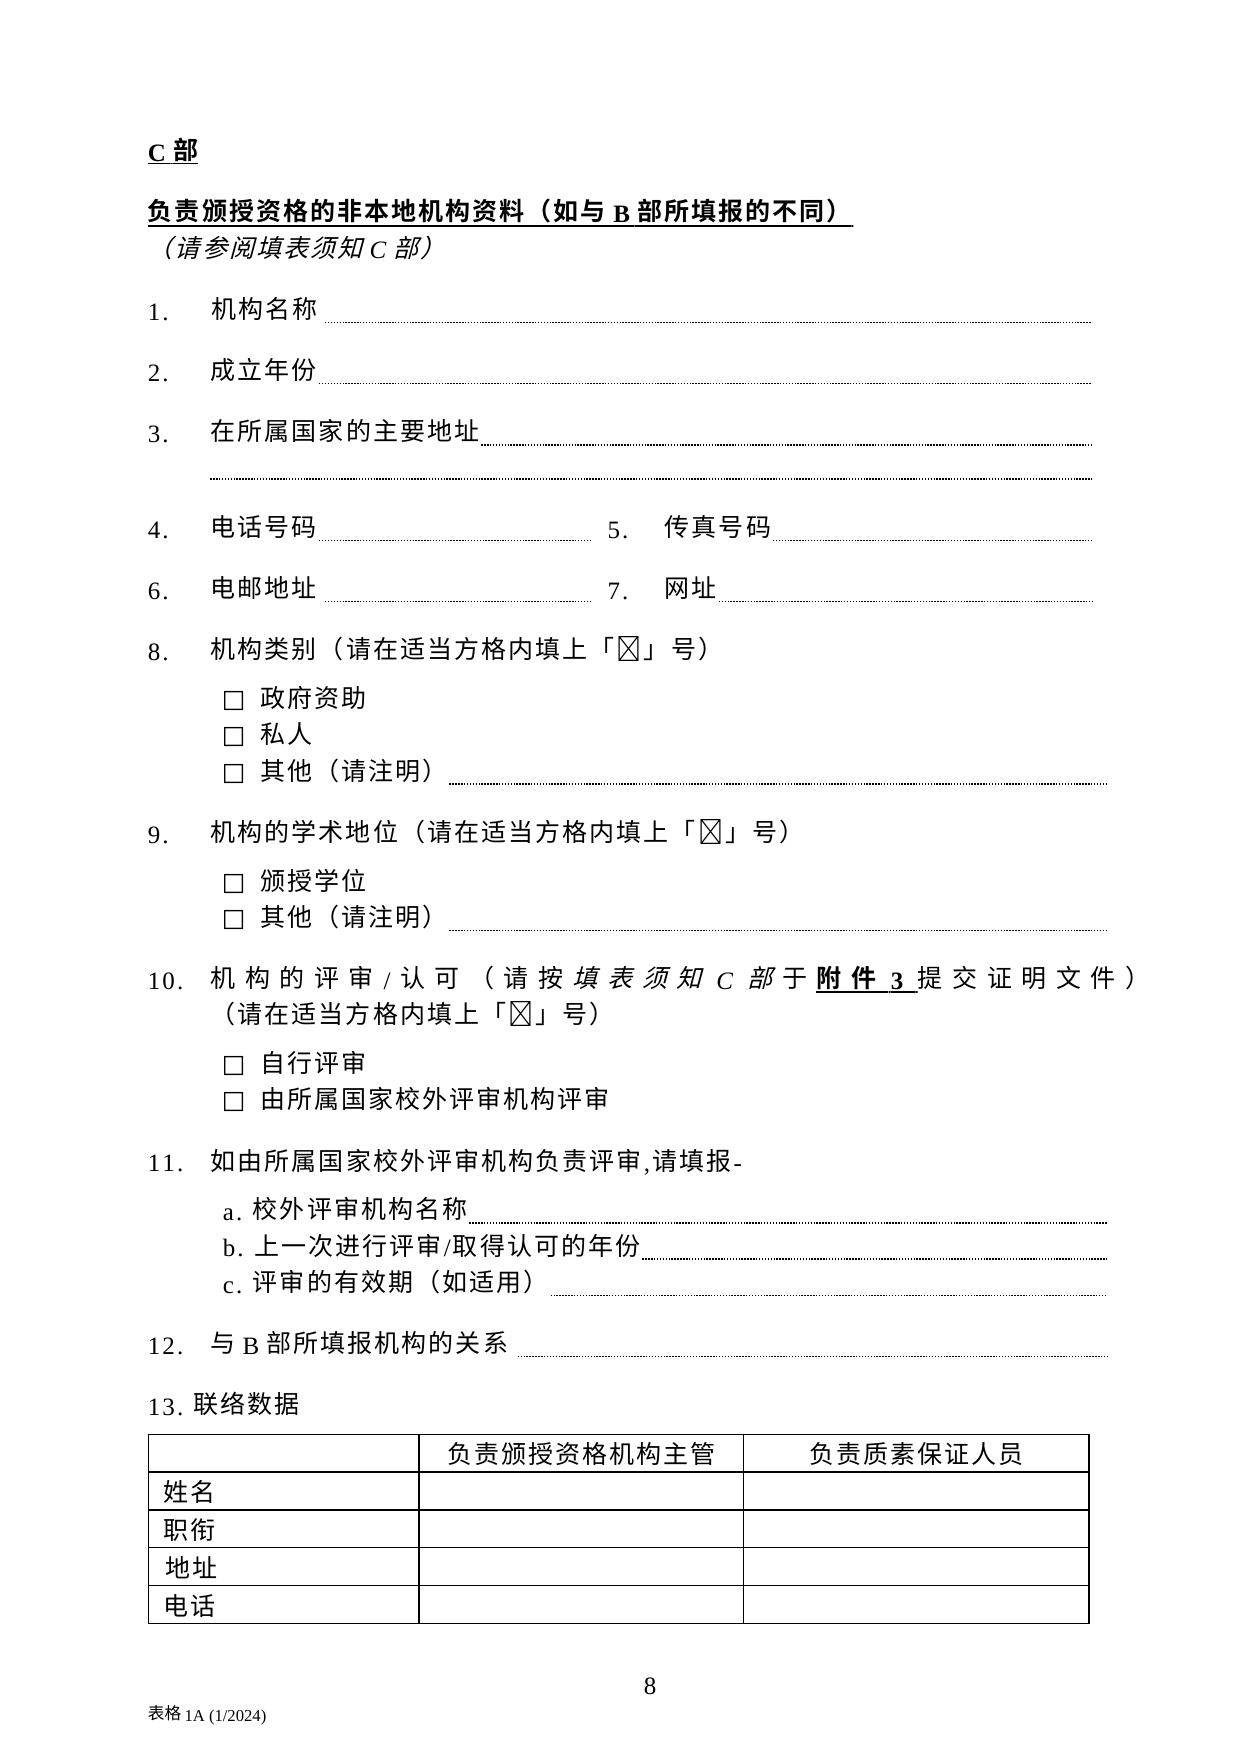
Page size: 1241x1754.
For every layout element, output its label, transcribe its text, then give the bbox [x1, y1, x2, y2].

text □ 颁授学位 [148, 861, 1152, 897]
text □ 其他（请注明） [148, 751, 1152, 787]
text 11. 如由所属国家校外评审机构负责评审,请填报- [148, 1141, 1152, 1177]
table_cell [420, 1548, 743, 1585]
table_cell [744, 1473, 1088, 1509]
table_cell 地址 [149, 1548, 418, 1585]
text 12. 与B部所填报机构的关系 [148, 1323, 1152, 1360]
text □ 由所属国家校外评审机构评审 [148, 1080, 1152, 1116]
text □ 政府资助 [148, 678, 1152, 715]
table_cell 职衔 [149, 1511, 418, 1547]
table_cell [420, 1511, 743, 1547]
table_header [149, 1435, 418, 1471]
text 10. 机构的评审/认可（请按填表须知C部于附件3提交证明文件） （请在适当方格内填上「」号） [148, 958, 1152, 1031]
text 8. 机构类别（请在适当方格内填上「」号） [148, 630, 1152, 666]
text □ 自行评审 [148, 1043, 1152, 1080]
text C部 [148, 131, 1152, 167]
text □ 私人 [148, 715, 1152, 751]
table_cell [420, 1586, 743, 1622]
text 3. 在所属国家的主要地址 [148, 412, 1152, 448]
text a. 校外评审机构名称 [222, 1190, 1152, 1226]
text 2. 成立年份 [148, 351, 1152, 387]
text 6. 电邮地址 7. 网址 [148, 568, 1152, 605]
text 4. 电话号码 5. 传真号码 [148, 507, 1152, 543]
text 13. 联络数据 [148, 1385, 1152, 1421]
table_cell 姓名 [149, 1473, 418, 1509]
table_cell 电话 [149, 1586, 418, 1622]
table_cell [744, 1511, 1088, 1547]
text □ 其他（请注明） [148, 897, 1152, 933]
text 负责颁授资格的非本地机构资料（如与B部所填报的不同） （请参阅填表须知C部） [148, 192, 1152, 264]
text c. 评审的有效期（如适用） [222, 1262, 1152, 1298]
table_cell [420, 1473, 743, 1509]
text 1. 机构名称 [148, 289, 1152, 326]
table_cell [744, 1548, 1088, 1585]
table_header 负责质素保证人员 [744, 1435, 1088, 1471]
table_header 负责颁授资格机构主管 [420, 1435, 743, 1471]
text 9. 机构的学术地位（请在适当方格内填上「」号） [148, 812, 1152, 848]
table_cell [744, 1586, 1088, 1622]
text b. 上一次进行评审/取得认可的年份 [222, 1226, 1152, 1262]
